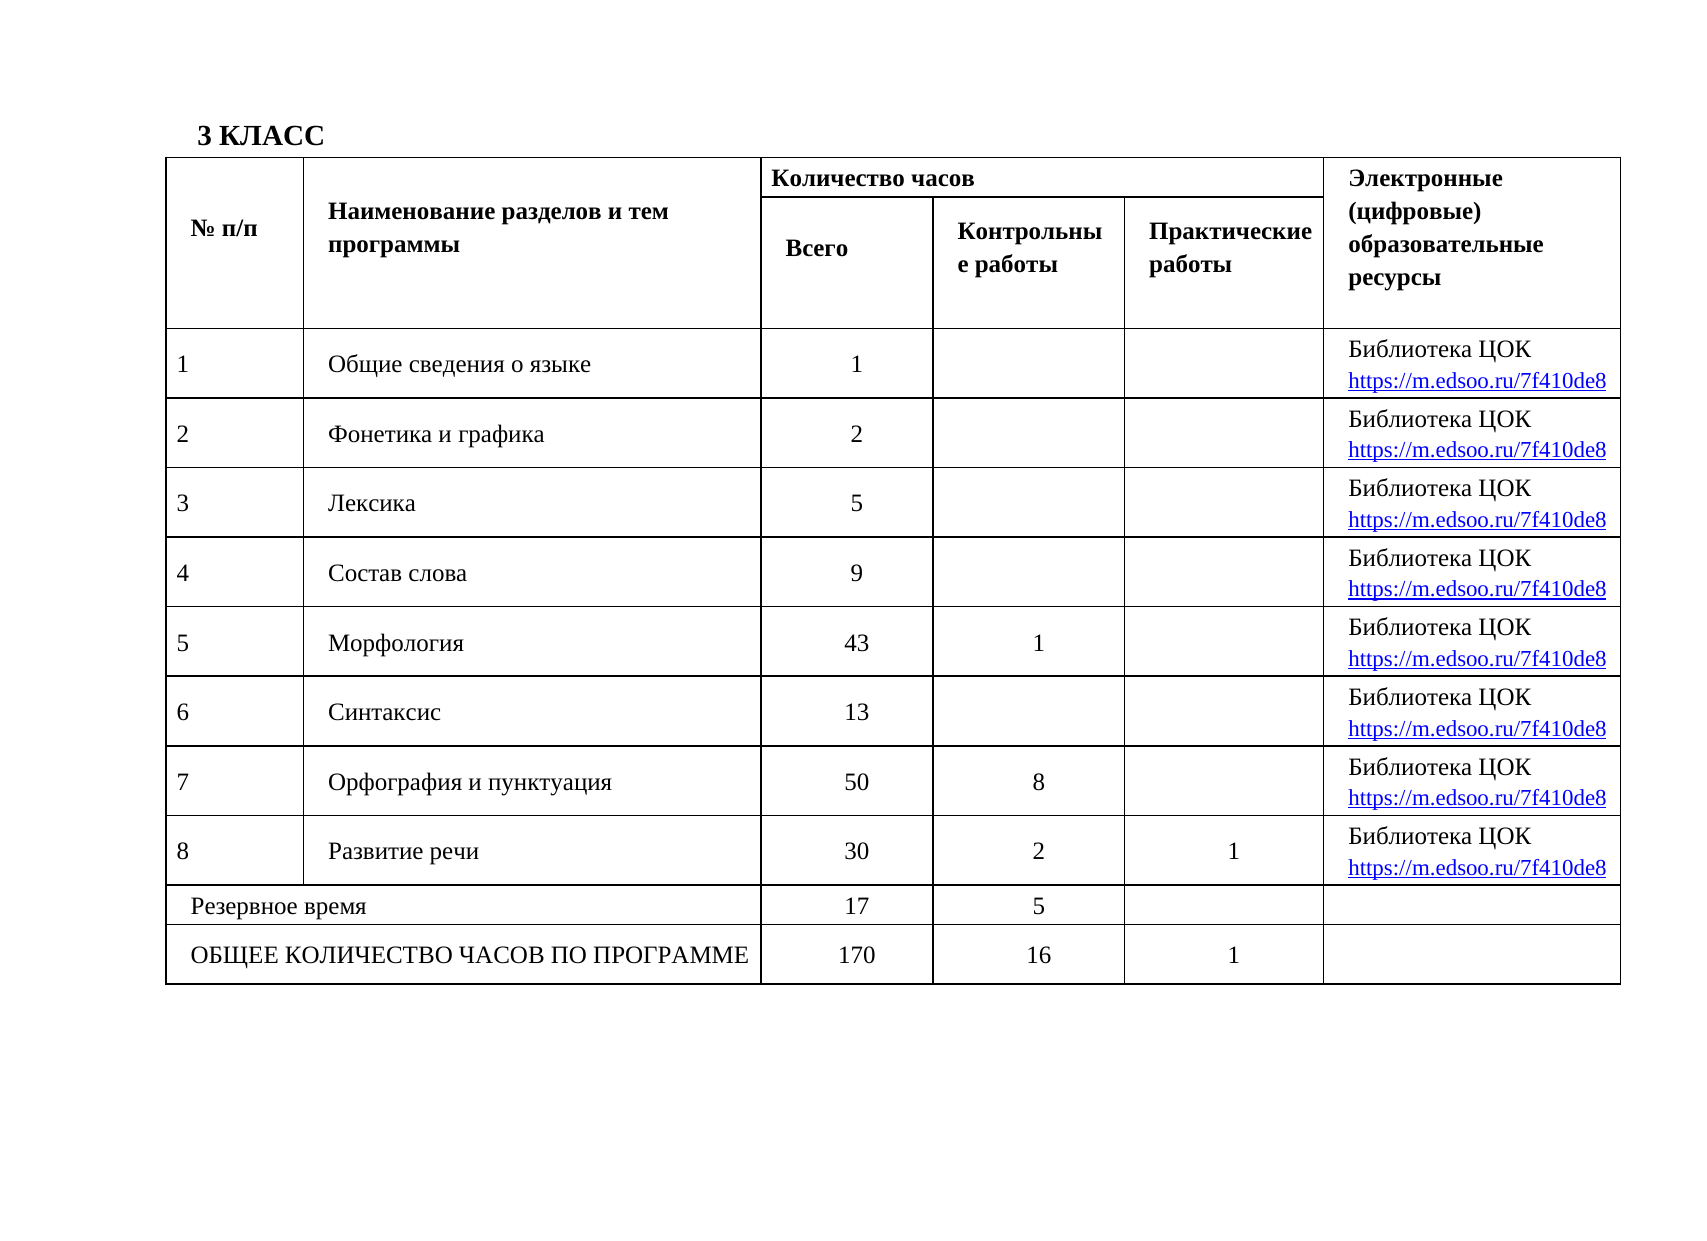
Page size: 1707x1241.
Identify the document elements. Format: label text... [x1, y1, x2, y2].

table_cell Контрольные работы [934, 198, 1124, 327]
table_cell 2 [934, 816, 1124, 884]
table_cell Лексика [304, 468, 760, 536]
table_cell 1 [1125, 816, 1323, 884]
table_cell [1125, 329, 1323, 397]
table_cell 17 [762, 886, 932, 923]
table_cell 1 [934, 607, 1124, 675]
table_cell 7 [167, 747, 303, 814]
table_cell 2 [762, 399, 932, 467]
table_header № п/п [167, 158, 303, 327]
table_cell 6 [167, 677, 303, 745]
table_cell Библиотека ЦОК https://m.edsoo.ru/7f410de8 [1324, 816, 1620, 884]
table_cell Общие сведения о языке [304, 329, 760, 397]
table_cell Библиотека ЦОК https://m.edsoo.ru/7f410de8 [1324, 399, 1620, 467]
table_cell ОБЩЕЕ КОЛИЧЕСТВО ЧАСОВ ПО ПРОГРАММЕ [167, 925, 760, 983]
table_cell Всего [762, 198, 932, 327]
table_cell Библиотека ЦОК https://m.edsoo.ru/7f410de8 [1324, 468, 1620, 536]
table_cell 5 [934, 886, 1124, 923]
table_cell [934, 677, 1124, 745]
table_cell Практические работы [1125, 198, 1323, 327]
table_cell 30 [762, 816, 932, 884]
table_header Наименование разделов и тем программы [304, 158, 760, 327]
table_cell [934, 538, 1124, 606]
table_cell 1 [1125, 925, 1323, 983]
table_cell 170 [762, 925, 932, 983]
table_cell Библиотека ЦОК https://m.edsoo.ru/7f410de8 [1324, 329, 1620, 397]
table_cell 5 [167, 607, 303, 675]
table_header Количество часов [762, 158, 1323, 196]
table_header Электронные (цифровые) образовательные ресурсы [1324, 158, 1620, 327]
table_cell Библиотека ЦОК https://m.edsoo.ru/7f410de8 [1324, 677, 1620, 745]
table_cell Состав слова [304, 538, 760, 606]
table_cell Библиотека ЦОК https://m.edsoo.ru/7f410de8 [1324, 747, 1620, 814]
table_cell 2 [167, 399, 303, 467]
table_cell Орфография и пунктуация [304, 747, 760, 814]
table_cell 3 [167, 468, 303, 536]
table_cell 1 [762, 329, 932, 397]
table_cell [1125, 747, 1323, 814]
table_cell [1125, 607, 1323, 675]
table_cell [1125, 538, 1323, 606]
table_cell Библиотека ЦОК https://m.edsoo.ru/7f410de8 [1324, 607, 1620, 675]
table_cell 5 [762, 468, 932, 536]
table_cell Синтаксис [304, 677, 760, 745]
table_cell 50 [762, 747, 932, 814]
table_cell 16 [934, 925, 1124, 983]
table_cell [1125, 677, 1323, 745]
table_cell 8 [934, 747, 1124, 814]
table_cell [1125, 886, 1323, 923]
table_cell Морфология [304, 607, 760, 675]
table_cell [1324, 886, 1620, 923]
table_cell [1125, 399, 1323, 467]
table_cell Библиотека ЦОК https://m.edsoo.ru/7f410de8 [1324, 538, 1620, 606]
text 3 КЛАСС [190, 118, 1618, 152]
table_cell 43 [762, 607, 932, 675]
table_cell 8 [167, 816, 303, 884]
table_cell 13 [762, 677, 932, 745]
table_cell Фонетика и графика [304, 399, 760, 467]
table_cell [934, 468, 1124, 536]
table_cell [934, 329, 1124, 397]
table_cell [1125, 468, 1323, 536]
table_cell [1324, 925, 1620, 983]
table_cell 9 [762, 538, 932, 606]
table_cell Резервное время [167, 886, 760, 923]
table_cell [934, 399, 1124, 467]
table_cell 4 [167, 538, 303, 606]
table_cell 1 [167, 329, 303, 397]
table_cell Развитие речи [304, 816, 760, 884]
